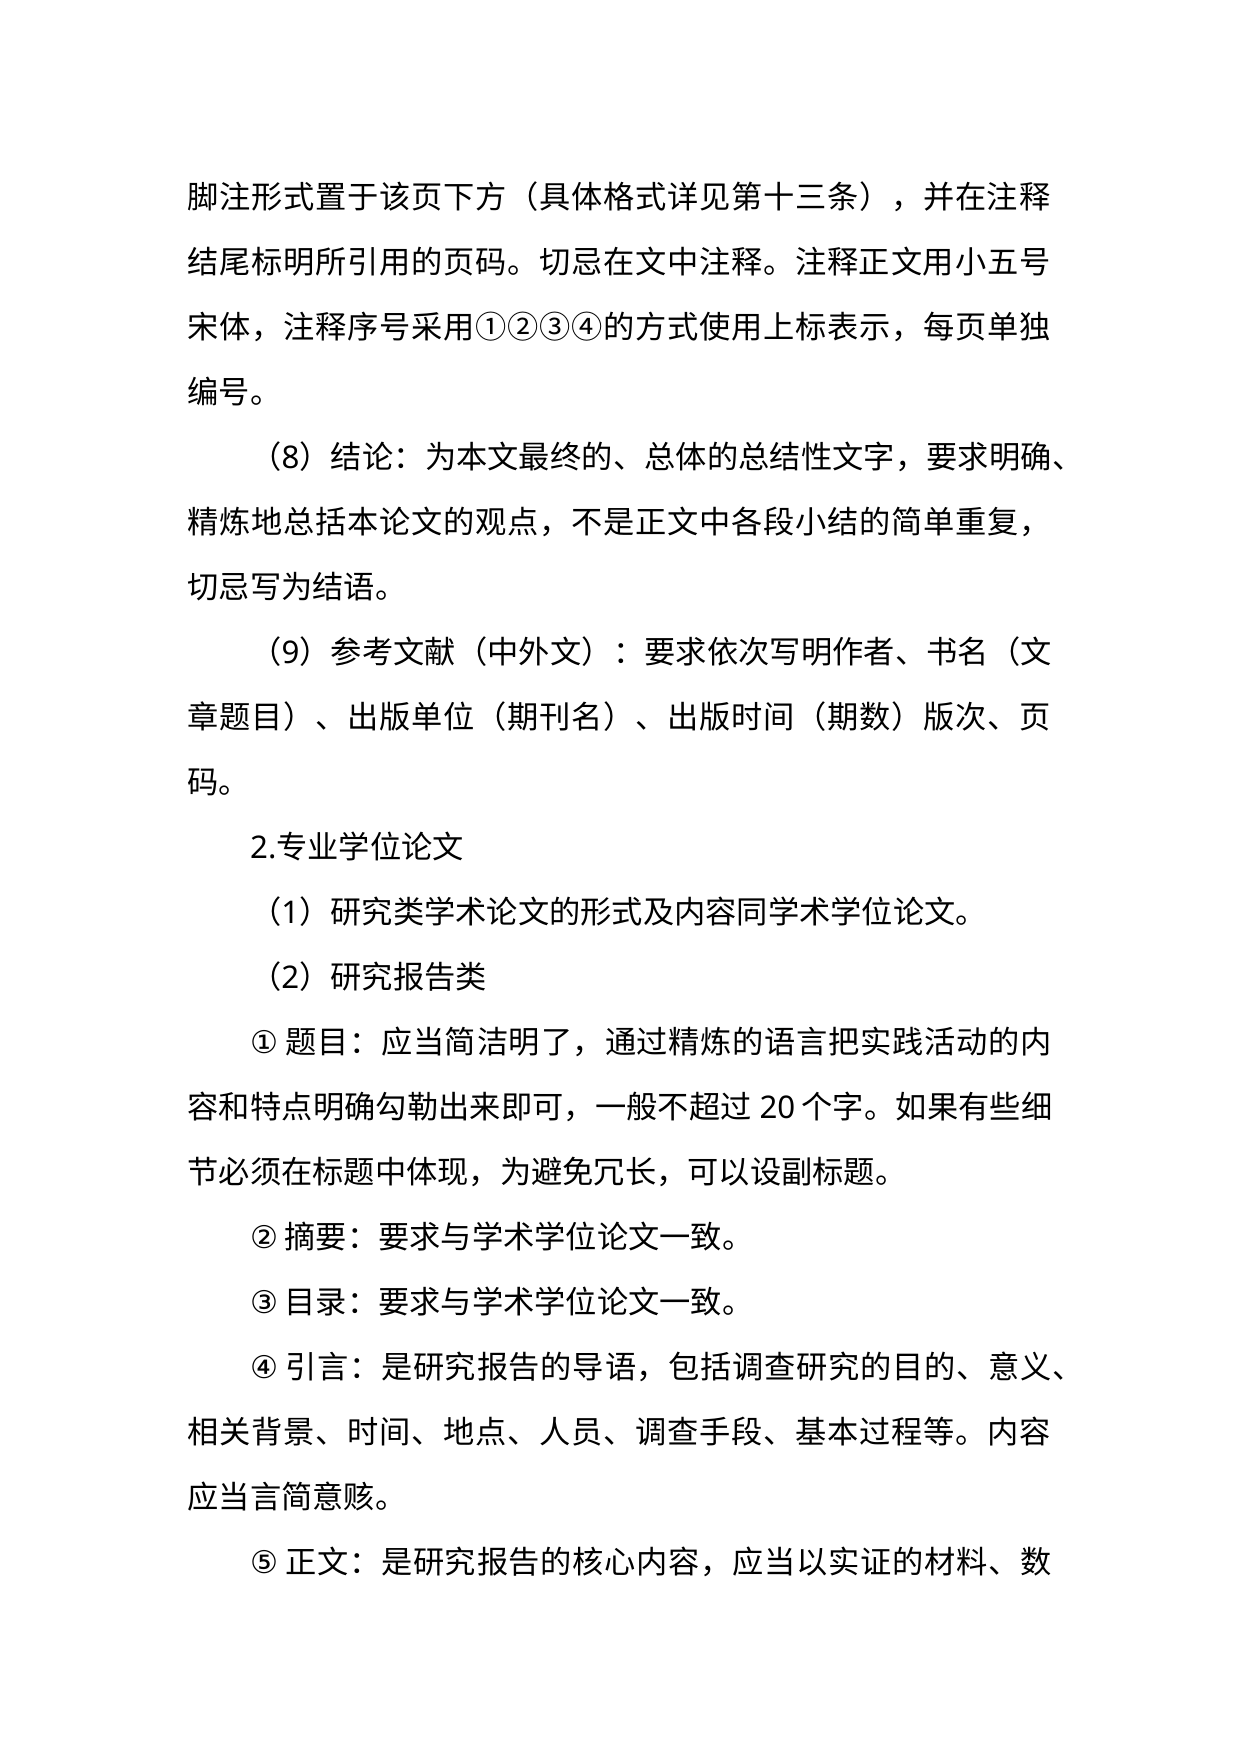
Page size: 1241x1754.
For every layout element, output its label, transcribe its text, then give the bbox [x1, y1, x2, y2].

text 2.专业学位论文 [187, 812, 1053, 877]
text ②摘要：要求与学术学位论文一致。 [187, 1202, 1053, 1267]
text ①题目：应当简洁明了，通过精炼的语言把实践活动的内容和特点明确勾勒出来即可，一般不超过20个字。如果有些细节必须在标题中体现，为避免冗长，可以设副标题。 [187, 1007, 1053, 1202]
text ③目录：要求与学术学位论文一致。 [187, 1267, 1053, 1332]
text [187, 1527, 1053, 1592]
text （8）结论：为本文最终的、总体的总结性文字，要求明确、精炼地总括本论文的观点，不是正文中各段小结的简单重复，切忌写为结语。 [187, 422, 1053, 617]
text （1）研究类学术论文的形式及内容同学术学位论文。 [187, 877, 1053, 942]
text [187, 162, 1053, 422]
text ④引言：是研究报告的导语，包括调查研究的目的、意义、相关背景、时间、地点、人员、调查手段、基本过程等。内容应当言简意赅。 [187, 1332, 1053, 1527]
text （9）参考文献（中外文）：要求依次写明作者、书名（文章题目）、出版单位（期刊名）、出版时间（期数）版次、页码。 [187, 617, 1053, 812]
text （2）研究报告类 [187, 942, 1053, 1007]
